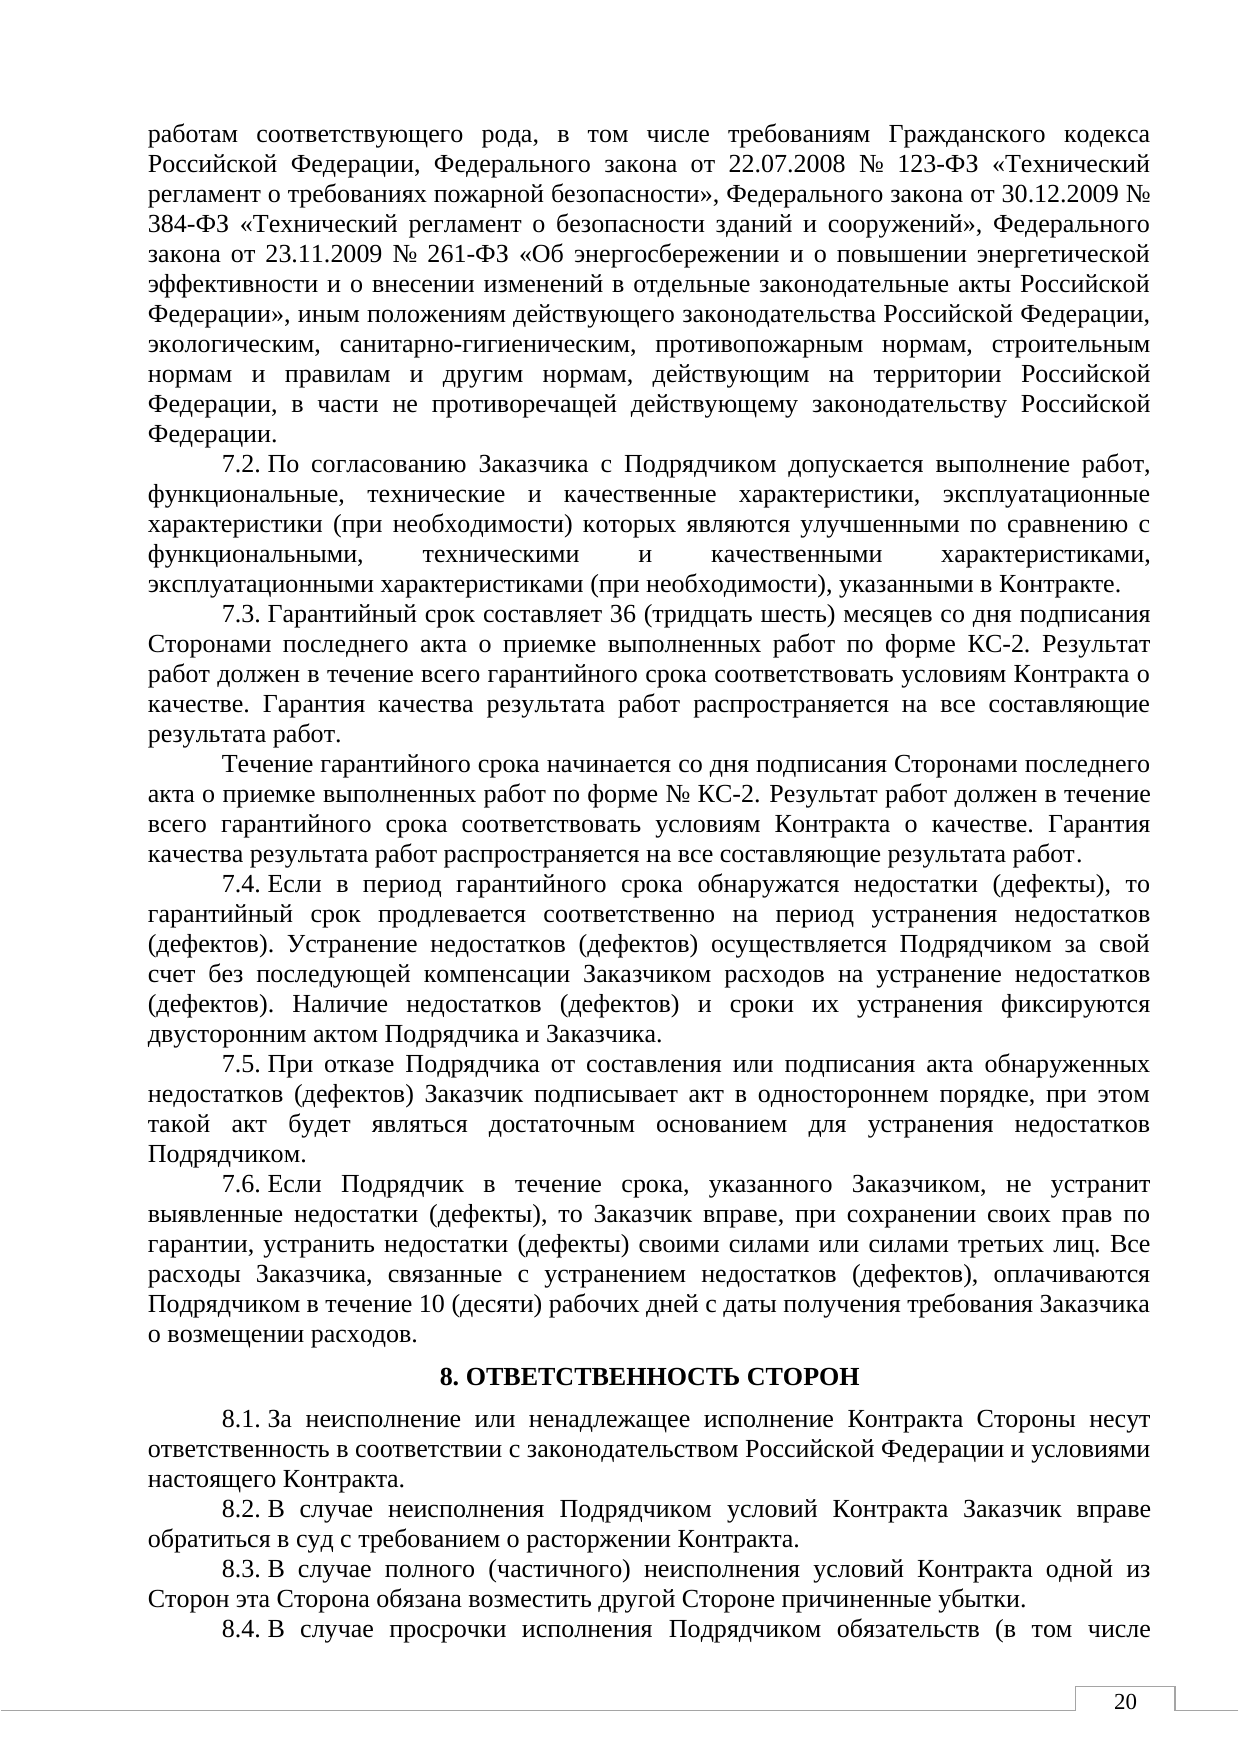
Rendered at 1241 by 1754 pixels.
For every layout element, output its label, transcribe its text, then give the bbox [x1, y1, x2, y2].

text 7.3. Гарантийный срок составляет 36 (тридцать шесть) месяцев со дня подписания Сторонами последнего акта о приемке выполненных работ по форме КС-2. Результат работ должен в течение всего гарантийного срока соответствовать условиям Контракта о качестве. Гарантия качества результата работ распространяется на все составляющие результата работ. [148, 598, 1152, 748]
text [148, 118, 1152, 448]
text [148, 1613, 1152, 1643]
text 7.2. По согласованию Заказчика с Подрядчиком допускается выполнение работ, функциональные, технические и качественные характеристики, эксплуатационные характеристики (при необходимости) которых являются улучшенными по сравнению с функциональными, техническими и качественными характеристиками, эксплуатационными характеристиками (при необходимости), указанными в Контракте. [148, 448, 1152, 598]
text 7.6. Если Подрядчик в течение срока, указанного Заказчиком, не устранит выявленные недостатки (дефекты), то Заказчик вправе, при сохранении своих прав по гарантии, устранить недостатки (дефекты) своими силами или силами третьих лиц. Все расходы Заказчика, связанные с устранением недостатков (дефектов), оплачиваются Подрядчиком в течение 10 (десяти) рабочих дней с даты получения требования Заказчика о возмещении расходов. [148, 1168, 1152, 1348]
text 8.1. За неисполнение или ненадлежащее исполнение Контракта Стороны несут ответственность в соответствии с законодательством Российской Федерации и условиями настоящего Контракта. [148, 1403, 1152, 1493]
text 7.5. При отказе Подрядчика от составления или подписания акта обнаруженных недостатков (дефектов) Заказчик подписывает акт в одностороннем порядке, при этом такой акт будет являться достаточным основанием для устранения недостатков Подрядчиком. [148, 1048, 1152, 1168]
text 7.4. Если в период гарантийного срока обнаружатся недостатки (дефекты), то гарантийный срок продлевается соответственно на период устранения недостатков (дефектов). Устранение недостатков (дефектов) осуществляется Подрядчиком за свой счет без последующей компенсации Заказчиком расходов на устранение недостатков (дефектов). Наличие недостатков (дефектов) и сроки их устранения фиксируются двусторонним актом Подрядчика и Заказчика. [148, 868, 1152, 1048]
text Течение гарантийного срока начинается со дня подписания Сторонами последнего акта о приемке выполненных работ по форме № КС-2. Результат работ должен в течение всего гарантийного срока соответствовать условиям Контракта о качестве. Гарантия качества результата работ распространяется на все составляющие результата работ. [148, 748, 1152, 868]
text 8.3. В случае полного (частичного) неисполнения условий Контракта одной из Сторон эта Сторона обязана возместить другой Стороне причиненные убытки. [148, 1553, 1152, 1613]
text 8.2. В случае неисполнения Подрядчиком условий Контракта Заказчик вправе обратиться в суд с требованием о расторжении Контракта. [148, 1493, 1152, 1553]
text 8. ОТВЕТСТВЕННОСТЬ СТОРОН [148, 1361, 1152, 1391]
